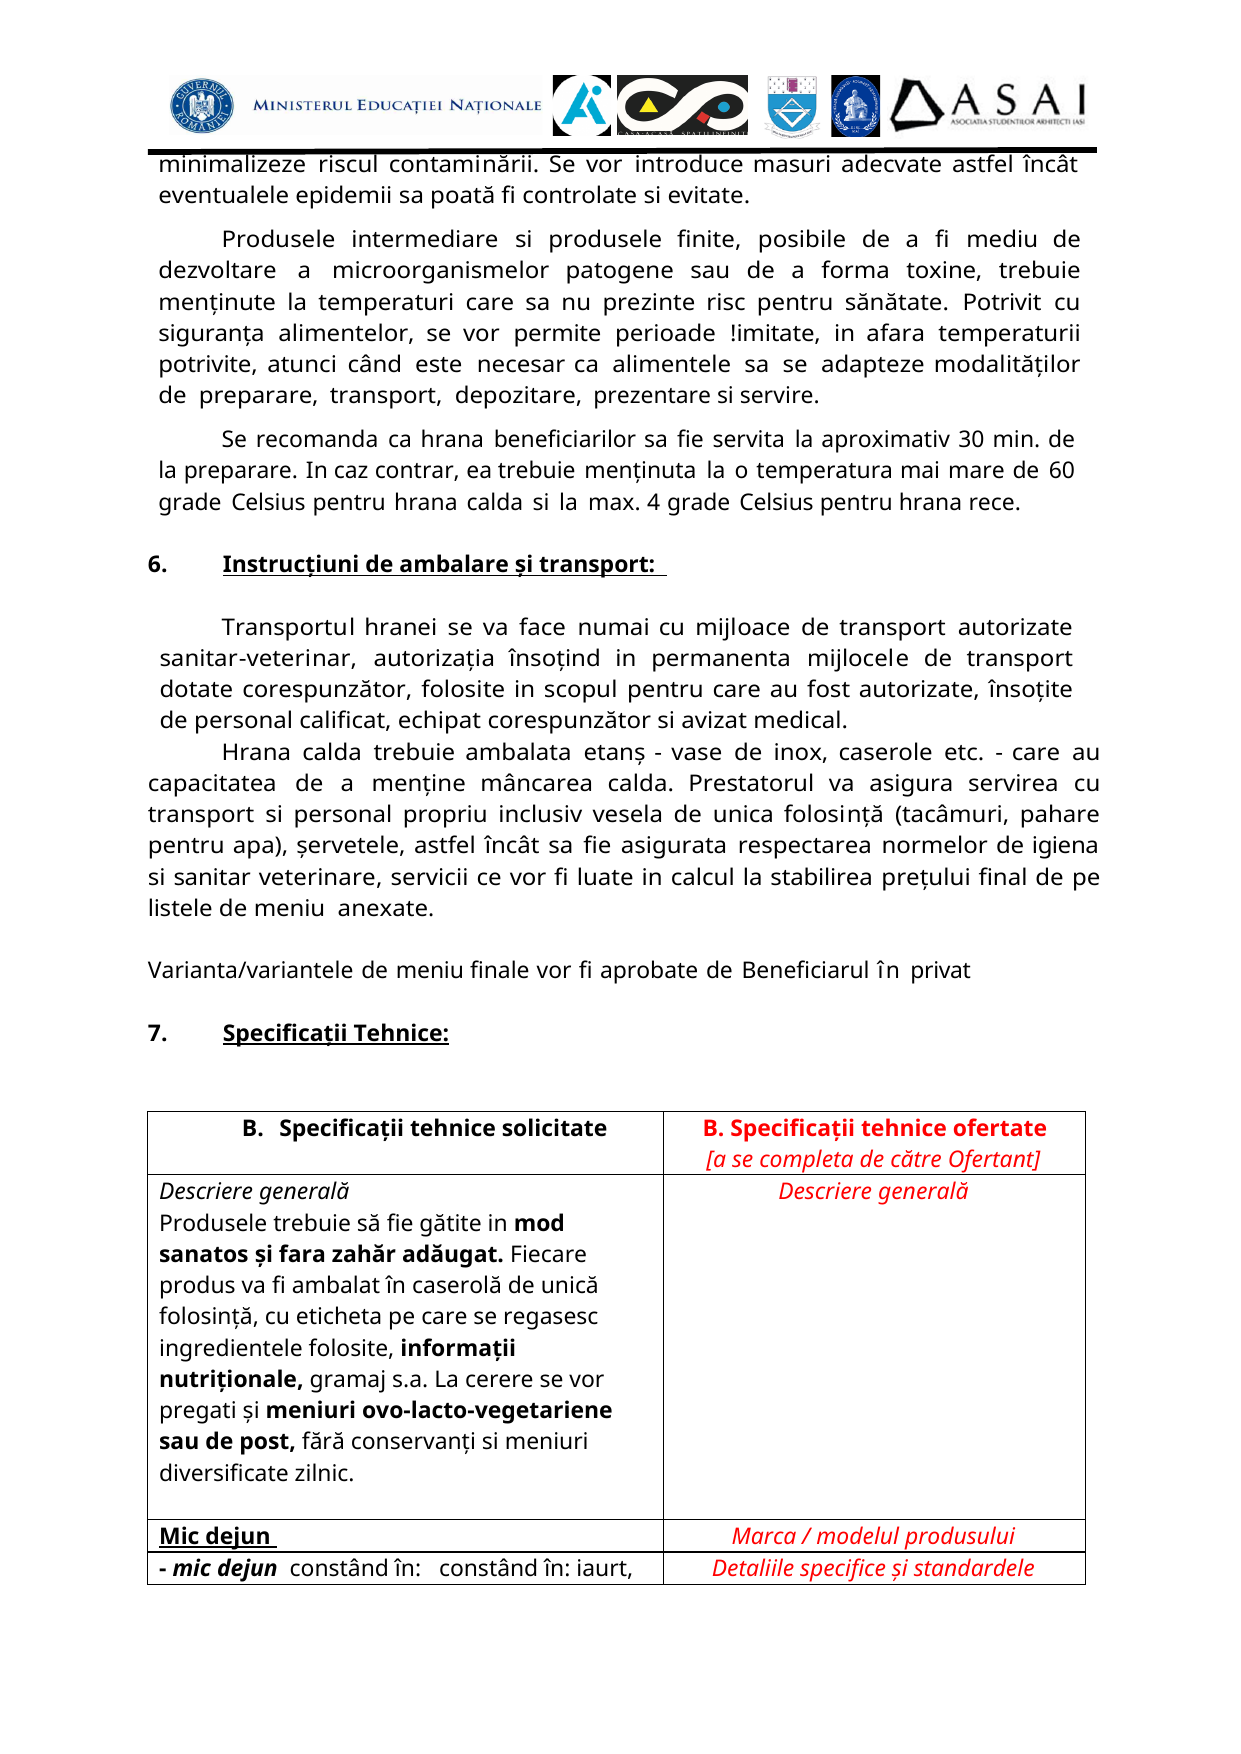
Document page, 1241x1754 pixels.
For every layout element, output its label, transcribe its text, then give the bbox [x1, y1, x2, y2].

text Produsele intermediare si produsele finite, posibile de a fi mediu de dezvoltare a microorganismelor patogene sau de a forma toxine, trebuie menținute la temperaturi care sa nu prezinte risc pentru sănătate. Potrivit cu siguranța alimentelor, se vor permite perioade !imitate, in afara temperaturii potrivite, atunci când este necesar ca alimentele sa se adapteze modalităților de preparare, transport, depozitare, prezentare si servire. [158, 223, 1081, 411]
text Se recomanda ca hrana beneficiarilor sa fie servita la aproximativ 30 min. de la preparare. In caz contrar, ea trebuie menținuta la o temperatura mai mare de 60 grade Celsius pentru hrana calda si la max. 4 grade Celsius pentru hrana rece. [158, 423, 1075, 517]
picture [831, 75, 882, 135]
text Transportul hranei se va face numai cu mijloace de transport autorizate sanitar-veterinar, autorizația însoțind in permanenta mijlocele de transport dotate corespunzător, folosite in scopul pentru care au fost autorizate, însoțite de personal calificat, echipat corespunzător si avizat medical. [158, 611, 1073, 736]
text Hrana calda trebuie ambalata etanș - vase de inox, caserole etc. - care au capacitatea de a menține mâncarea calda. Prestatorul va asigura servirea cu transport si personal propriu inclusiv vesela de unica folosință (tacâmuri, pahare pentru apa), șervetele, astfel încât sa fie asigurata respectarea normelor de igiena si sanitar veterinare, servicii ce vor fi luate in calcul la stabilirea prețului final de pe listele de meniu anexate. [148, 736, 1100, 923]
text Varianta/variantele de meniu finale vor fi aprobate de Beneficiarul în privat [148, 954, 1093, 986]
text 7. Specificaţii Tehnice: [148, 1017, 1093, 1048]
table_cell Descriere generală [664, 1175, 1085, 1519]
picture [167, 75, 543, 135]
table_cell Marca / modelul produsului [664, 1520, 1085, 1551]
picture [616, 74, 830, 137]
text 6. Instrucțiuni de ambalare și transport: [148, 548, 1093, 579]
table_cell Mic dejun [148, 1520, 663, 1551]
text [158, 148, 1079, 210]
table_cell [148, 1553, 663, 1584]
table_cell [664, 1553, 1085, 1584]
table_header Specificații tehnice solicitate [148, 1112, 663, 1174]
picture [551, 75, 611, 135]
table_header B. Specificații tehnice ofertate [a se completa de către Ofertant] [664, 1112, 1085, 1174]
table_cell Descriere generală Produsele trebuie să fie gătite in mod sanatos și fara zahăr adăugat. Fiecare produs va fi ambalat în caserolă de unică folosință, cu eticheta pe care se regasesc ingredientele folosite, informații nutriționale, gramaj s.a. La cerere se vor pregati și meniuri ovo-lacto-vegetariene sau de post, fără conservanți si meniuri diversificate zilnic. [148, 1175, 663, 1519]
picture [885, 72, 1089, 138]
